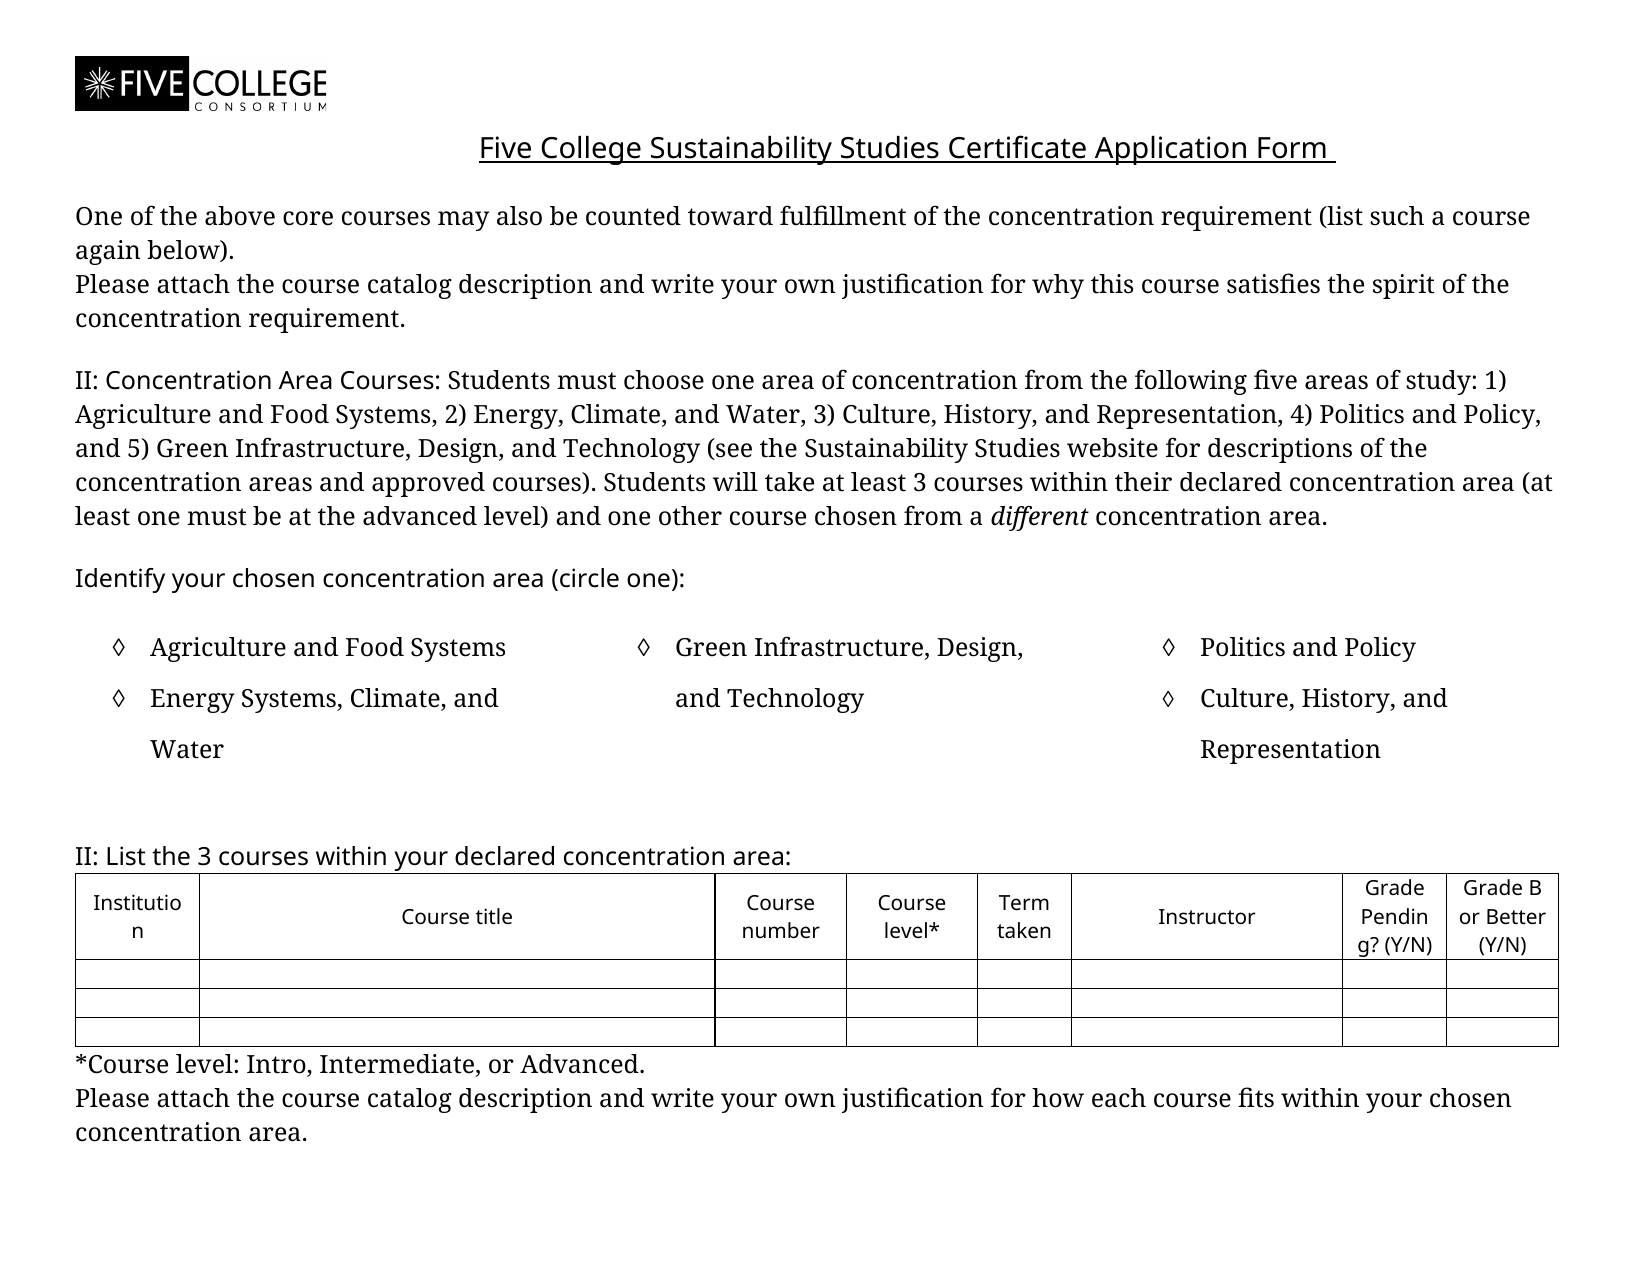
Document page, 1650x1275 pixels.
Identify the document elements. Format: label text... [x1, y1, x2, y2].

picture [75, 56, 327, 111]
table_cell [76, 1018, 199, 1046]
text II: Concentration Area Courses: Students must choose one area of concentration from the following five areas of study: 1) Agriculture and Food Systems, 2) Energy, Climate, and Water, 3) Culture, History, and Representation, 4) Politics and Policy, and 5) Green Infrastructure, Design, and Technology (see the Sustainability Studies website for descriptions of the concentration areas and approved courses). Students will take at least 3 courses within their declared concentration area (at least one must be at the advanced level) and one other course chosen from a different concentration area. [75, 363, 1575, 533]
text II: List the 3 courses within your declared concentration area: [75, 838, 1575, 872]
table_header Course level* [847, 874, 977, 959]
table_header Term taken [978, 874, 1071, 959]
list Energy Systems, Climate, and Water [112, 680, 525, 765]
text Please attach the course catalog description and write your own justification for how each course fits within your chosen concentration area. [75, 1081, 1575, 1149]
table_cell [76, 960, 199, 988]
list Politics and Policy [1162, 629, 1575, 663]
text Identify your chosen concentration area (circle one): [75, 561, 1575, 595]
table_header Institution [76, 874, 199, 959]
table_header Grade B or Better (Y/N) [1447, 874, 1558, 959]
table_header Grade Pending? (Y/N) [1343, 874, 1446, 959]
text One of the above core courses may also be counted toward fulfillment of the concentration requirement (list such a course again below). Please attach the course catalog description and write your own justification for why this course satisfies the spirit of the concentration requirement. [75, 198, 1575, 335]
list Agriculture and Food Systems [112, 629, 525, 663]
list Green Infrastructure, Design, and Technology [637, 629, 1050, 714]
table_header Course title [200, 874, 714, 959]
list Culture, History, and Representation [1162, 680, 1575, 765]
table_header Course number [716, 874, 846, 959]
table_header Instructor [1072, 874, 1342, 959]
table_cell [76, 989, 199, 1017]
text *Course level: Intro, Intermediate, or Advanced. [75, 1047, 1575, 1081]
